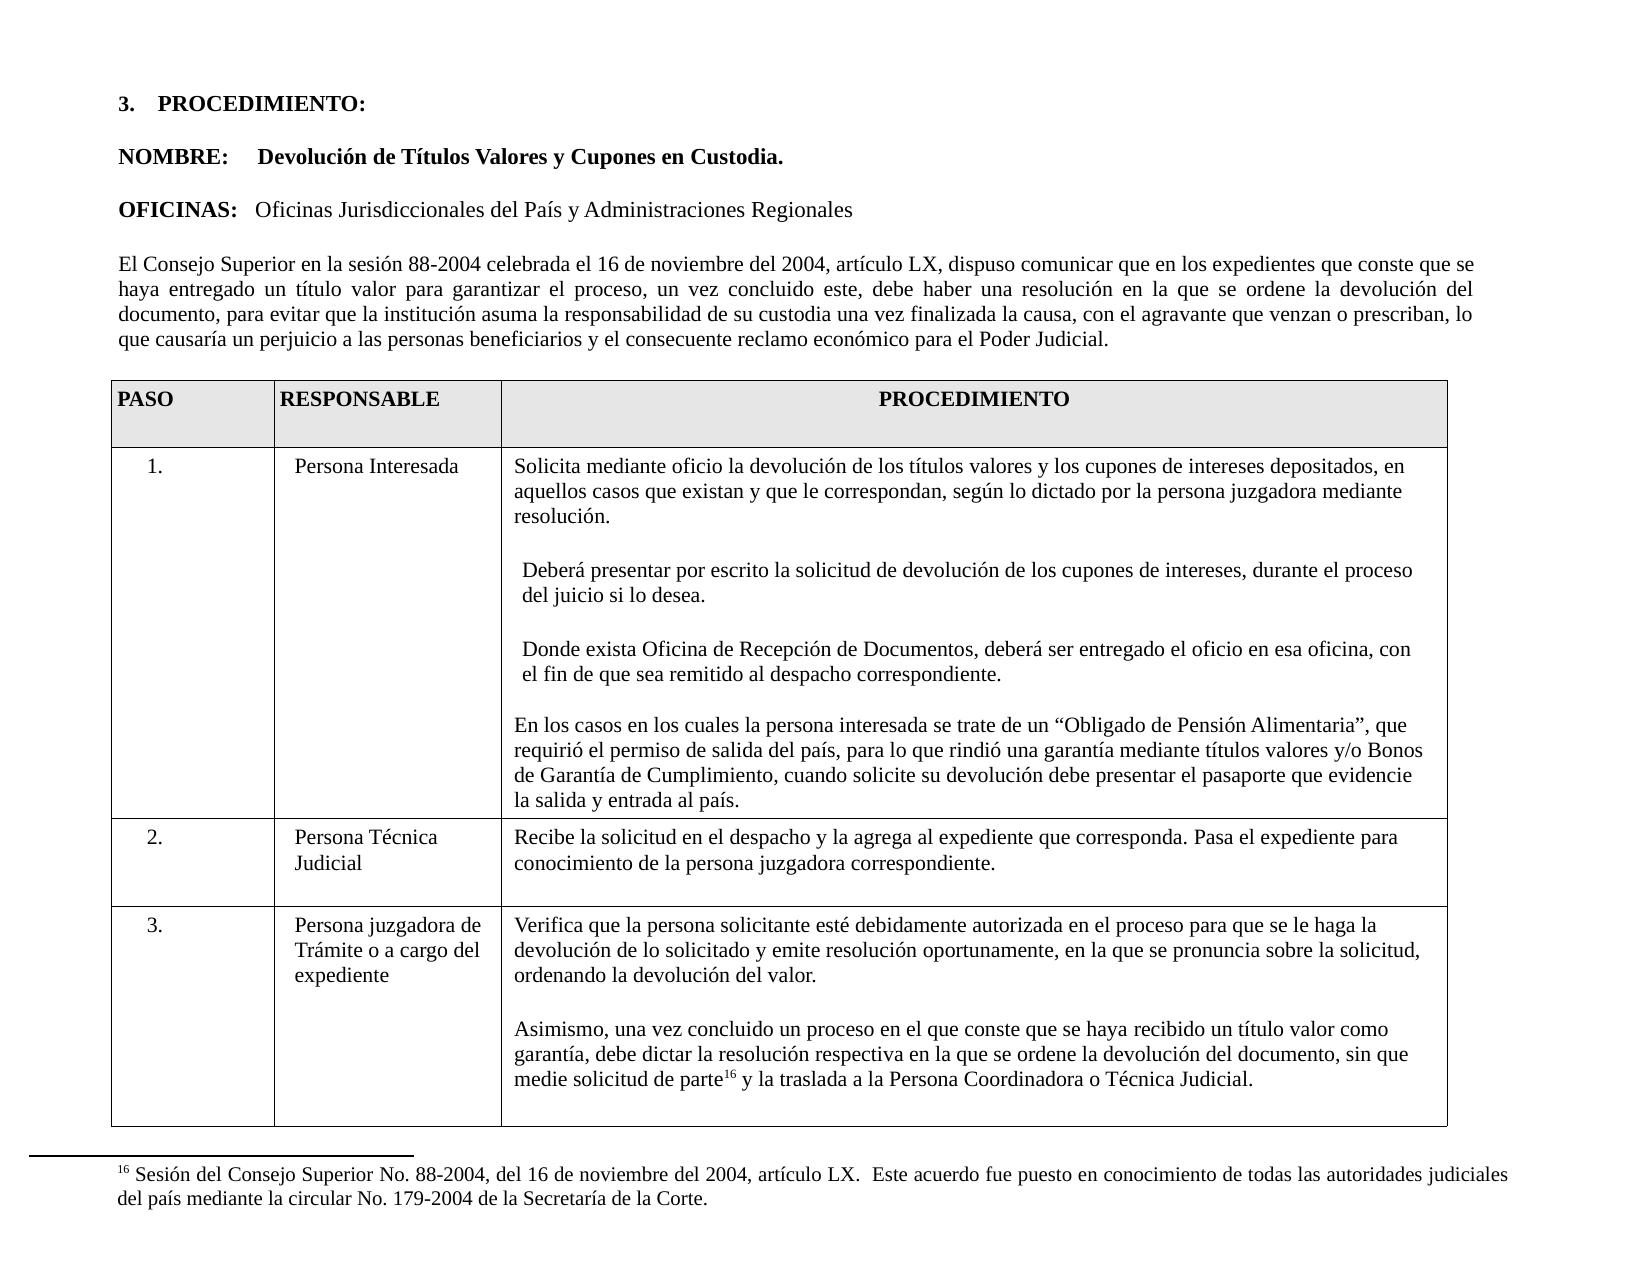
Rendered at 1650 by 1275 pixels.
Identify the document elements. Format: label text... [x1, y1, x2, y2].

text NOMBRE: Devolución de Títulos Valores y Cupones en Custodia. [118, 143, 1477, 169]
text OFICINAS: Oficinas Jurisdiccionales del País y Administraciones Regionales [118, 196, 1477, 222]
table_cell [275, 907, 501, 1126]
table_header RESPONSABLE [275, 381, 501, 447]
table_cell Persona Técnica Judicial [275, 819, 501, 906]
table_cell Solicita mediante oficio la devolución de los títulos valores y los cupones de intereses depositados, en aquellos casos que existan y que le correspondan, según lo dictado por la persona juzgadora mediante resolución. Deberá presentar por escrito la solicitud de devolución de los cupones de intereses, durante el proceso del juicio si lo desea. Donde exista Oficina de Recepción de Documentos, deberá ser entregado el oficio en esa oficina, con el fin de que sea remitido al despacho correspondiente. En los casos en los cuales la persona interesada se trate de un “Obligado de Pensión Alimentaria”, que requirió el permiso de salida del país, para lo que rindió una garantía mediante títulos valores y/o Bonos de Garantía de Cumplimiento, cuando solicite su devolución debe presentar el pasaporte que evidencie la salida y entrada al país. [502, 448, 1447, 818]
table_header PASO [112, 381, 274, 447]
table_cell 1. [112, 448, 274, 818]
table_cell Persona Interesada [275, 448, 501, 818]
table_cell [502, 907, 1447, 1126]
text El Consejo Superior en la sesión 88-2004 celebrada el 16 de noviembre del 2004, artículo LX, dispuso comunicar que en los expedientes que conste que se haya entregado un título valor para garantizar el proceso, un vez concluido este, debe haber una resolución en la que se ordene la devolución del documento, para evitar que la institución asuma la responsabilidad de su custodia una vez finalizada la causa, con el agravante que venzan o prescriban, lo que causaría un perjuicio a las personas beneficiarios y el consecuente reclamo económico para el Poder Judicial. [118, 251, 1477, 352]
table_cell Recibe la solicitud en el despacho y la agrega al expediente que corresponda. Pasa el expediente para conocimiento de la persona juzgadora correspondiente. [502, 819, 1447, 906]
table_cell 2. [112, 819, 274, 906]
table_header PROCEDIMIENTO [502, 381, 1447, 447]
text 3. PROCEDIMIENTO: [118, 90, 1477, 117]
table_cell 3. [112, 907, 274, 1126]
